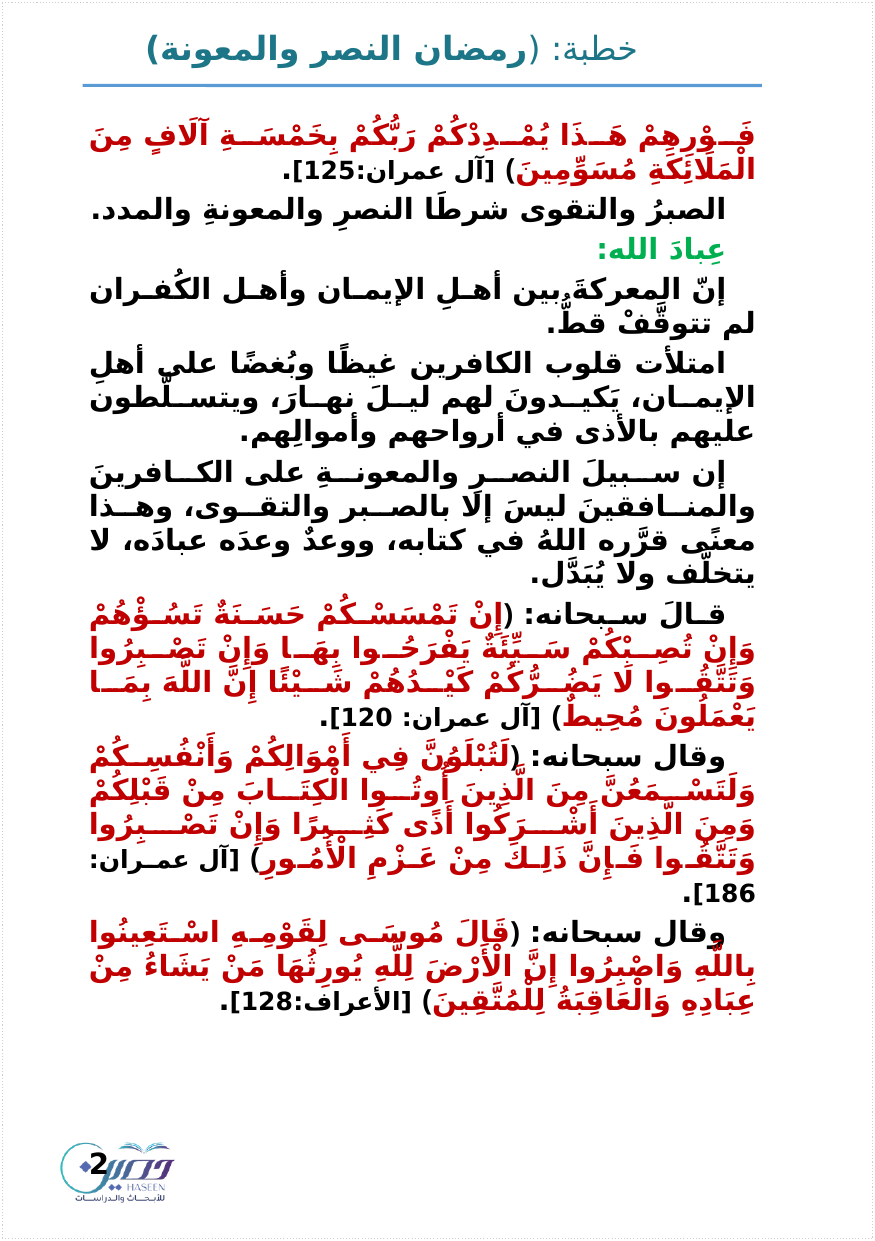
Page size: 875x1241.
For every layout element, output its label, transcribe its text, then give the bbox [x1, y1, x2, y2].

text إنّ المعركةَ بين أهلِ الإيمان وأهل الكُفران لم تتوقَّفْ قطُّ. [89, 273, 756, 341]
text وقال سبحانه: ﴿قَالَ مُوسَى لِقَوْمِهِ اسْتَعِينُوا بِاللَّهِ وَاصْبِرُوا إِنَّ الْأَرْضَ لِلَّهِ يُورِثُهَا مَنْ يَشَاءُ مِنْ عِبَادِهِ وَالْعَاقِبَةُ لِلْمُتَّقِينَ﴾ [الأعراف:128]. [89, 915, 756, 1017]
picture [57, 1138, 177, 1205]
text الصبرُ والتقوى شرطَا النصرِ والمعونةِ والمدد. [89, 192, 756, 226]
text عِبادَ الله: [89, 232, 756, 266]
text وقال سبحانه: ﴿لَتُبْلَوُنَّ فِي أَمْوَالِكُمْ وَأَنْفُسِكُمْ وَلَتَسْمَعُنَّ مِنَ الَّذِينَ أُوتُوا الْكِتَابَ مِنْ قَبْلِكُمْ وَمِنَ الَّذِينَ أَشْرَكُوا أَذًى كَثِيرًا وَإِنْ تَصْبِرُوا وَتَتَّقُوا فَإِنَّ ذَلِكَ مِنْ عَزْمِ الْأُمُورِ﴾ [آل عمران: 186]. [89, 739, 756, 909]
text قالَ سبحانه: ﴿إِنْ تَمْسَسْكُمْ حَسَنَةٌ تَسُؤْهُمْ وَإِنْ تُصِبْكُمْ سَيِّئَةٌ يَفْرَحُوا بِهَا وَإِنْ تَصْبِرُوا وَتَتَّقُوا لَا يَضُرُّكُمْ كَيْدُهُمْ شَيْئًا إِنَّ اللَّهَ بِمَا يَعْمَلُونَ مُحِيطٌ﴾ [آل عمران: 120]. [89, 597, 756, 733]
text إن سبيلَ النصرِ والمعونةِ على الكافرينَ والمنافقينَ ليسَ إلا بالصبر والتقوى، وهذا معنًى قرَّره اللهُ في كتابه، ووعدٌ وعدَه عبادَه، لا يتخلَّف ولا يُبَدَّل. [89, 455, 756, 591]
text امتلأت قلوب الكافرين غيظًا وبُغضًا على أهلِ الإيمان، يَكيدونَ لهم ليلَ نهارَ، ويتسلَّطون عليهم بالأذى في أرواحهم وأموالِهم. [89, 347, 756, 449]
